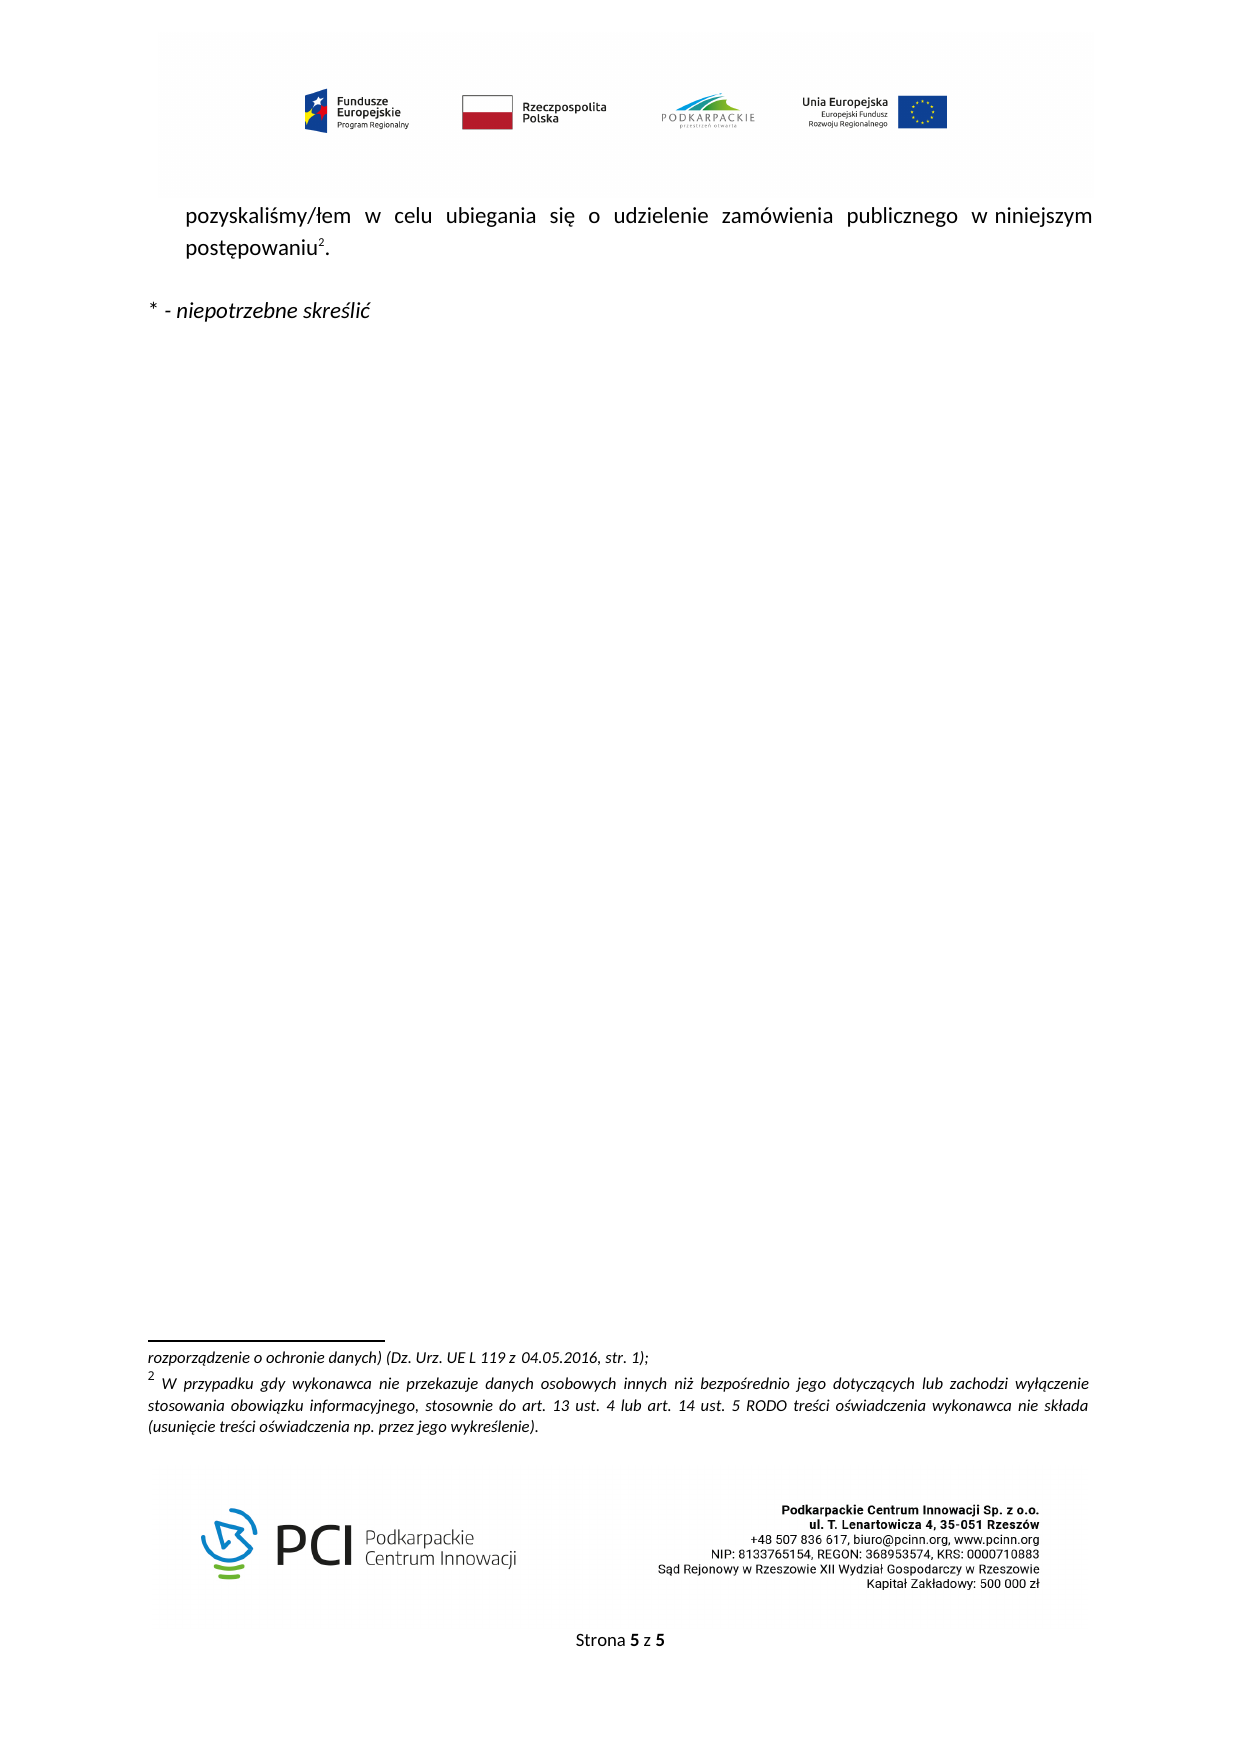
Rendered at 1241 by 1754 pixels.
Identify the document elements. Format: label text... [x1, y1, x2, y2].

picture [157, 32, 1094, 198]
text * - niepotrzebne skreślić [148, 296, 1093, 324]
picture [152, 1465, 1088, 1629]
